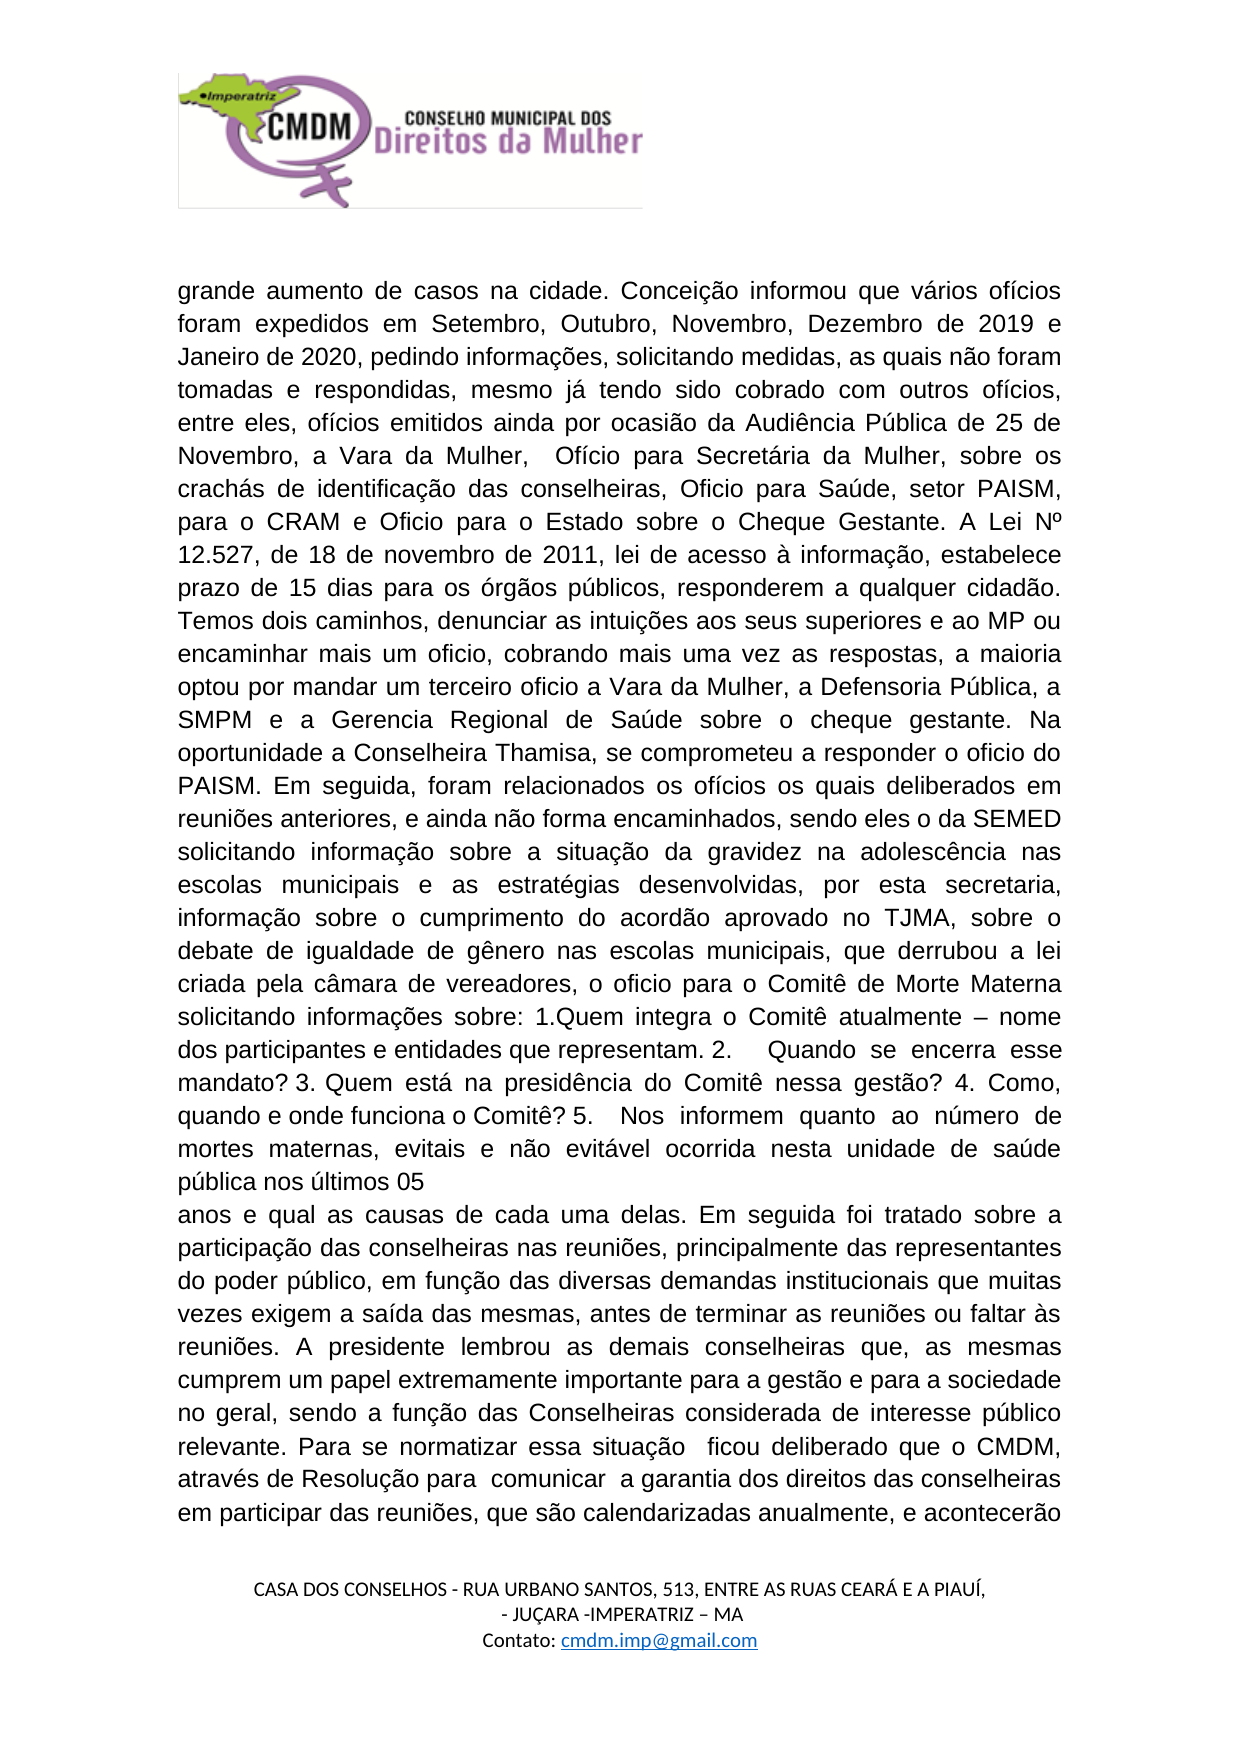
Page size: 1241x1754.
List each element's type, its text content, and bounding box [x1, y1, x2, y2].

picture [177, 73, 643, 210]
text grande aumento de casos na cidade. Conceição informou que vários ofícios foram expedidos em Setembro, Outubro, Novembro, Dezembro de 2019 e Janeiro de 2020, pedindo informações, solicitando medidas, as quais não foram tomadas e respondidas, mesmo já tendo sido cobrado com outros ofícios, entre eles, ofícios emitidos ainda por ocasião da Audiência Pública de 25 de Novembro, a Vara da Mulher, Ofício para Secretária da Mulher, sobre os crachás de identificação das conselheiras, Oficio para Saúde, setor PAISM, para o CRAM e Oficio para o Estado sobre o Cheque Gestante. A Lei Nº 12.527, de 18 de novembro de 2011, lei de acesso à informação, estabelece prazo de 15 dias para os órgãos públicos, responderem a qualquer cidadão. Temos dois caminhos, denunciar as intuições aos seus superiores e ao MP ou encaminhar mais um oficio, cobrando mais uma vez as respostas, a maioria optou por mandar um terceiro oficio a Vara da Mulher, a Defensoria Pública, a SMPM e a Gerencia Regional de Saúde sobre o cheque gestante. Na oportunidade a Conselheira Thamisa, se comprometeu a responder o oficio do PAISM. Em seguida, foram relacionados os ofícios os quais deliberados em reuniões anteriores, e ainda não forma encaminhados, sendo eles o da SEMED solicitando informação sobre a situação da gravidez na adolescência nas escolas municipais e as estratégias desenvolvidas, por esta secretaria, informação sobre o cumprimento do acordão aprovado no TJMA, sobre o debate de igualdade de gênero nas escolas municipais, que derrubou a lei criada pela câmara de vereadores, o oficio para o Comitê de Morte Materna solicitando informações sobre: 1.Quem integra o Comitê atualmente – nome dos participantes e entidades que representam. 2. Quando se encerra esse mandato? 3. Quem está na presidência do Comitê nessa gestão? 4. Como, quando e onde funciona o Comitê? 5. Nos informem quanto ao número de mortes maternas, evitais e não evitável ocorrida nesta unidade de saúde pública nos últimos 05 [177, 276, 1063, 1196]
